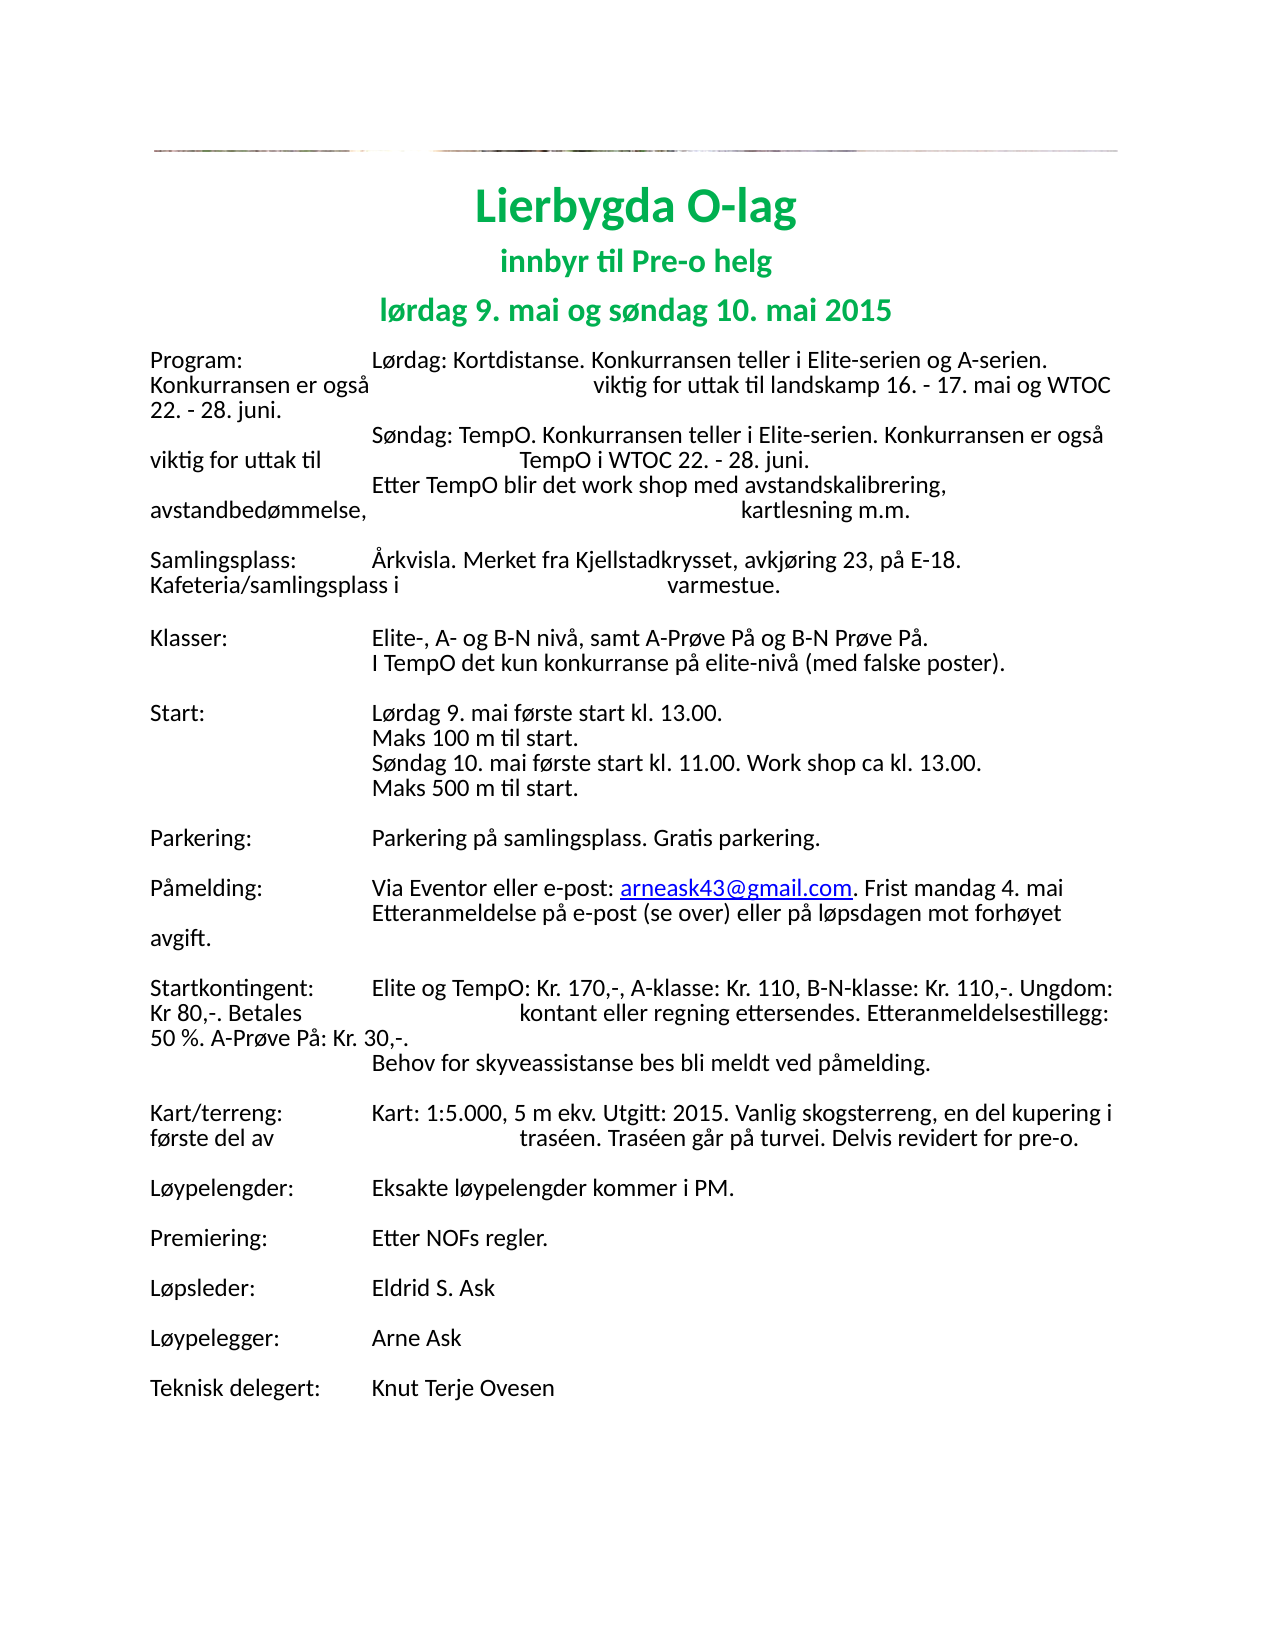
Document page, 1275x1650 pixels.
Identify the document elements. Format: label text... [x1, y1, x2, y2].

text Etter TempO blir det work shop med avstandskalibrering, avstandbedømmelse, kartlesning m.m. [150, 473, 1122, 523]
text Premiering: Etter NOFs regler. [150, 1226, 1122, 1251]
text Teknisk delegert: Knut Terje Ovesen [150, 1376, 1122, 1401]
text Program: Lørdag: Kortdistanse. Konkurransen teller i Elite-serien og A-serien. Konkurransen er også viktig for uttak til landskamp 16. - 17. mai og WTOC 22. - 28. juni. [150, 348, 1122, 423]
text Startkontingent: Elite og TempO: Kr. 170,-, A-klasse: Kr. 110, B-N-klasse: Kr. 110,-. Ungdom: Kr 80,-. Betales kontant eller regning ettersendes. Etteranmeldelsestillegg: 50 %. A-Prøve På: Kr. 30,-. [150, 976, 1122, 1051]
text Parkering: Parkering på samlingsplass. Gratis parkering. [150, 826, 1122, 851]
text Behov for skyveassistanse bes bli meldt ved påmelding. [150, 1051, 1122, 1076]
text Lierbygda O-lag [609, 199, 778, 228]
text lørdag 9. mai og søndag 10. mai 2015 [150, 299, 1122, 327]
text Lierbygda O-lag [150, 199, 587, 228]
text Kart/terreng: Kart: 1:5.000, 5 m ekv. Utgitt: 2015. Vanlig skogsterreng, en del kupering i første del av traséen. Traséen går på turvei. Delvis revidert for pre-o. [150, 1101, 1122, 1151]
text Start: Lørdag 9. mai første start kl. 13.00. [150, 701, 1122, 726]
text Søndag 10. mai første start kl. 11.00. Work shop ca kl. 13.00. [150, 751, 1122, 776]
text I TempO det kun konkurranse på elite-nivå (med falske poster). [150, 651, 1122, 676]
text Klasser: Elite-, A- og B-N nivå, samt A-Prøve På og B-N Prøve På. [150, 626, 1122, 651]
text innbyr til Pre-o helg [150, 249, 1122, 278]
text Løpsleder: Eldrid S. Ask [150, 1276, 1122, 1301]
text Samlingsplass: Årkvisla. Merket fra Kjellstadkrysset, avkjøring 23, på E-18. Kafeteria/samlingsplass i varmestue. [150, 548, 1122, 598]
text Lierbygda O-lag [781, 199, 1122, 228]
text Maks 100 m til start. [150, 726, 1122, 751]
text Løypelegger: Arne Ask [150, 1326, 1122, 1351]
text Etteranmeldelse på e-post (se over) eller på løpsdagen mot forhøyet avgift. [150, 901, 1122, 951]
text Løypelengder: Eksakte løypelengder kommer i PM. [150, 1176, 1122, 1201]
text Påmelding: Via Eventor eller e-post: arneask43@gmail.com. Frist mandag 4. mai [150, 876, 1122, 901]
text Søndag: TempO. Konkurransen teller i Elite-serien. Konkurransen er også viktig for uttak til TempO i WTOC 22. - 28. juni. [150, 423, 1122, 473]
text Maks 500 m til start. [150, 776, 1122, 801]
